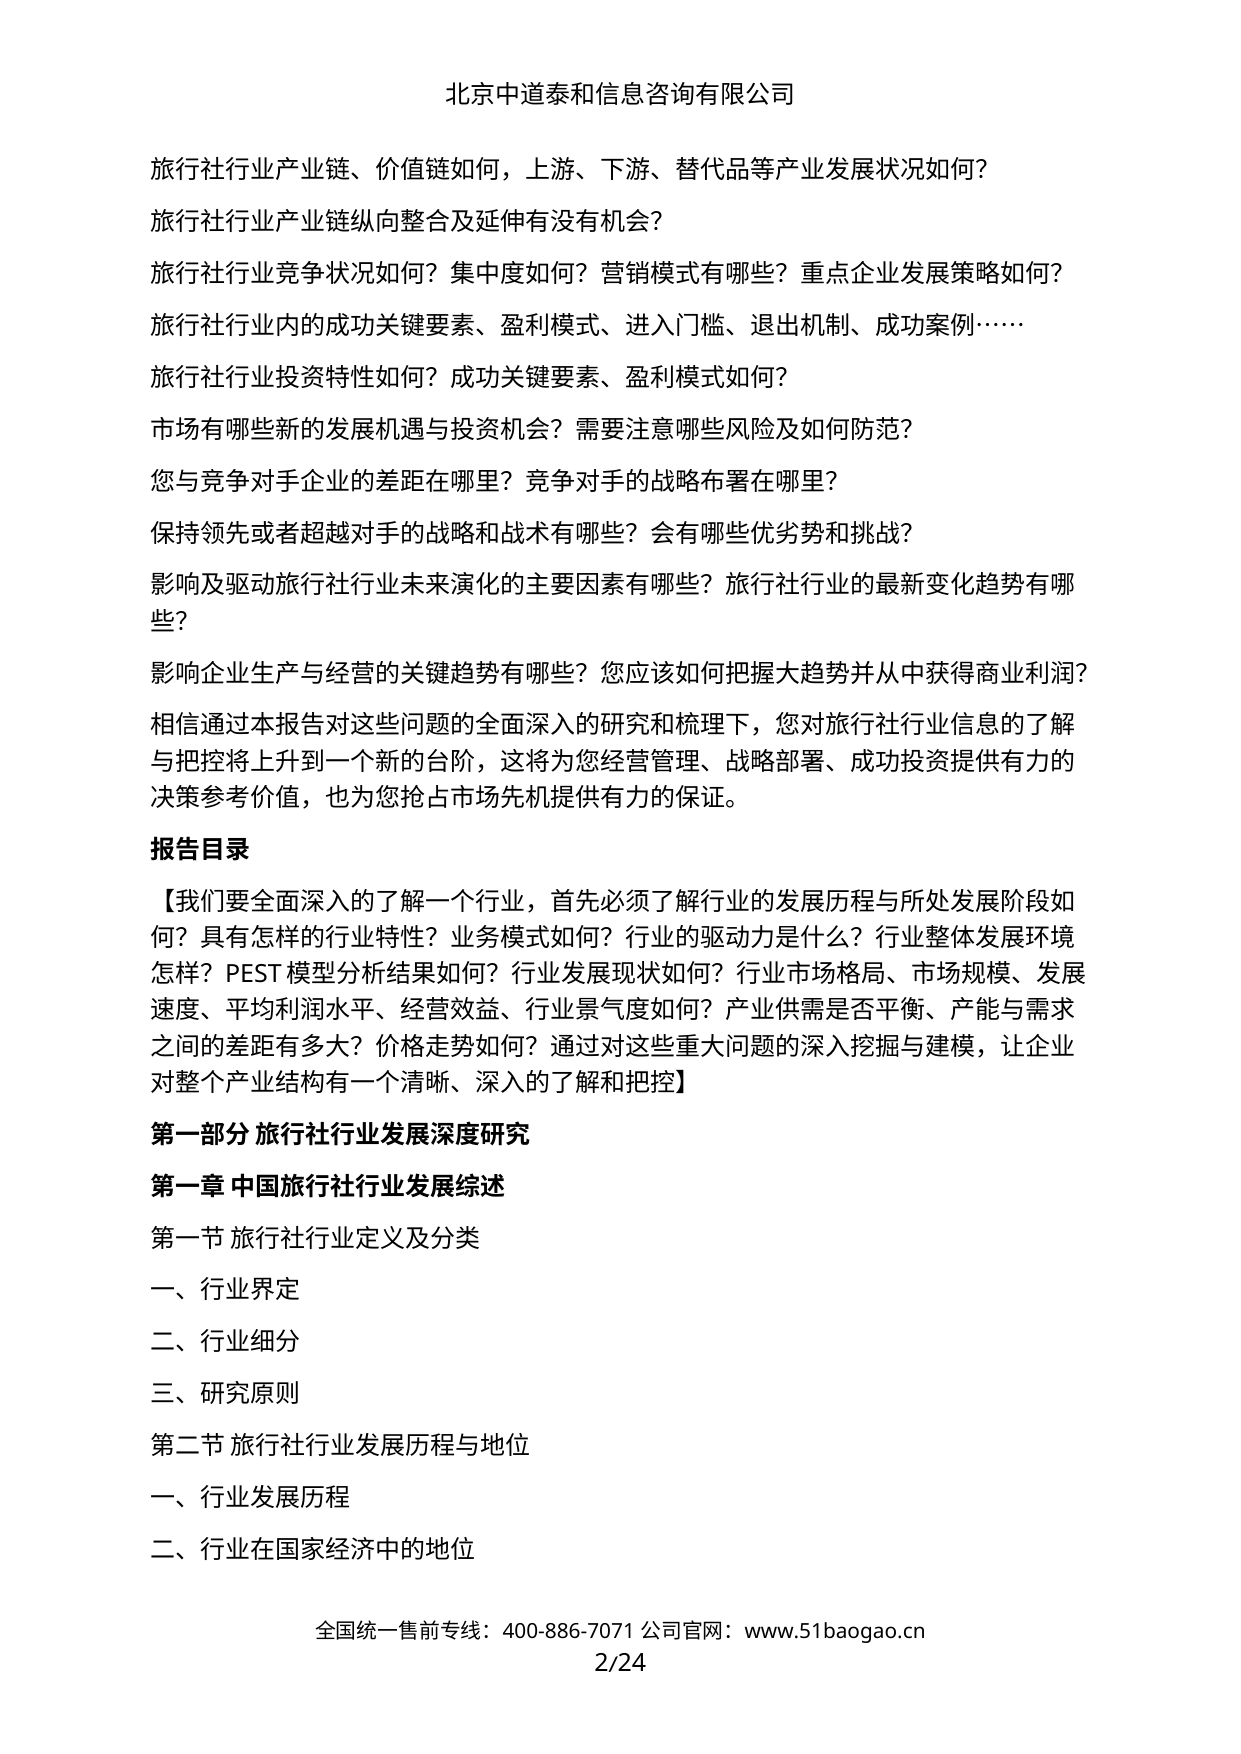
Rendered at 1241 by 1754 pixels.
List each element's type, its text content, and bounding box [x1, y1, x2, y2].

text 旅行社行业产业链、价值链如何，上游、下游、替代品等产业发展状况如何？ [150, 150, 1090, 186]
text 影响及驱动旅行社行业未来演化的主要因素有哪些？旅行社行业的最新变化趋势有哪些？ [150, 565, 1090, 637]
text 报告目录 [150, 829, 1090, 866]
text 一、行业界定 [150, 1270, 1090, 1306]
text 第二节 旅行社行业发展历程与地位 [150, 1426, 1090, 1462]
text 【我们要全面深入的了解一个行业，首先必须了解行业的发展历程与所处发展阶段如何？具有怎样的行业特性？业务模式如何？行业的驱动力是什么？行业整体发展环境怎样？PEST模型分析结果如何？行业发展现状如何？行业市场格局、市场规模、发展速度、平均利润水平、经营效益、行业景气度如何？产业供需是否平衡、产能与需求之间的差距有多大？价格走势如何？通过对这些重大问题的深入挖掘与建模，让企业对整个产业结构有一个清晰、深入的了解和把控】 [150, 881, 1090, 1099]
text 旅行社行业投资特性如何？成功关键要素、盈利模式如何？ [150, 357, 1090, 394]
text 二、行业细分 [150, 1322, 1090, 1358]
text 您与竞争对手企业的差距在哪里？竞争对手的战略布署在哪里？ [150, 461, 1090, 497]
text 旅行社行业产业链纵向整合及延伸有没有机会？ [150, 202, 1090, 238]
text 第一部分 旅行社行业发展深度研究 [150, 1114, 1090, 1151]
text 旅行社行业竞争状况如何？集中度如何？营销模式有哪些？重点企业发展策略如何？ [150, 254, 1090, 290]
text 保持领先或者超越对手的战略和战术有哪些？会有哪些优劣势和挑战？ [150, 513, 1090, 549]
text 三、研究原则 [150, 1374, 1090, 1410]
text 市场有哪些新的发展机遇与投资机会？需要注意哪些风险及如何防范？ [150, 409, 1090, 446]
text 一、行业发展历程 [150, 1477, 1090, 1514]
text 第一章 中国旅行社行业发展综述 [150, 1166, 1090, 1202]
text 影响企业生产与经营的关键趋势有哪些？您应该如何把握大趋势并从中获得商业利润？ [150, 653, 1090, 689]
text 旅行社行业内的成功关键要素、盈利模式、进入门槛、退出机制、成功案例…… [150, 306, 1090, 342]
text 二、行业在国家经济中的地位 [150, 1529, 1090, 1566]
text 相信通过本报告对这些问题的全面深入的研究和梳理下，您对旅行社行业信息的了解与把控将上升到一个新的台阶，这将为您经营管理、战略部署、成功投资提供有力的决策参考价值，也为您抢占市场先机提供有力的保证。 [150, 705, 1090, 814]
text 第一节 旅行社行业定义及分类 [150, 1218, 1090, 1254]
